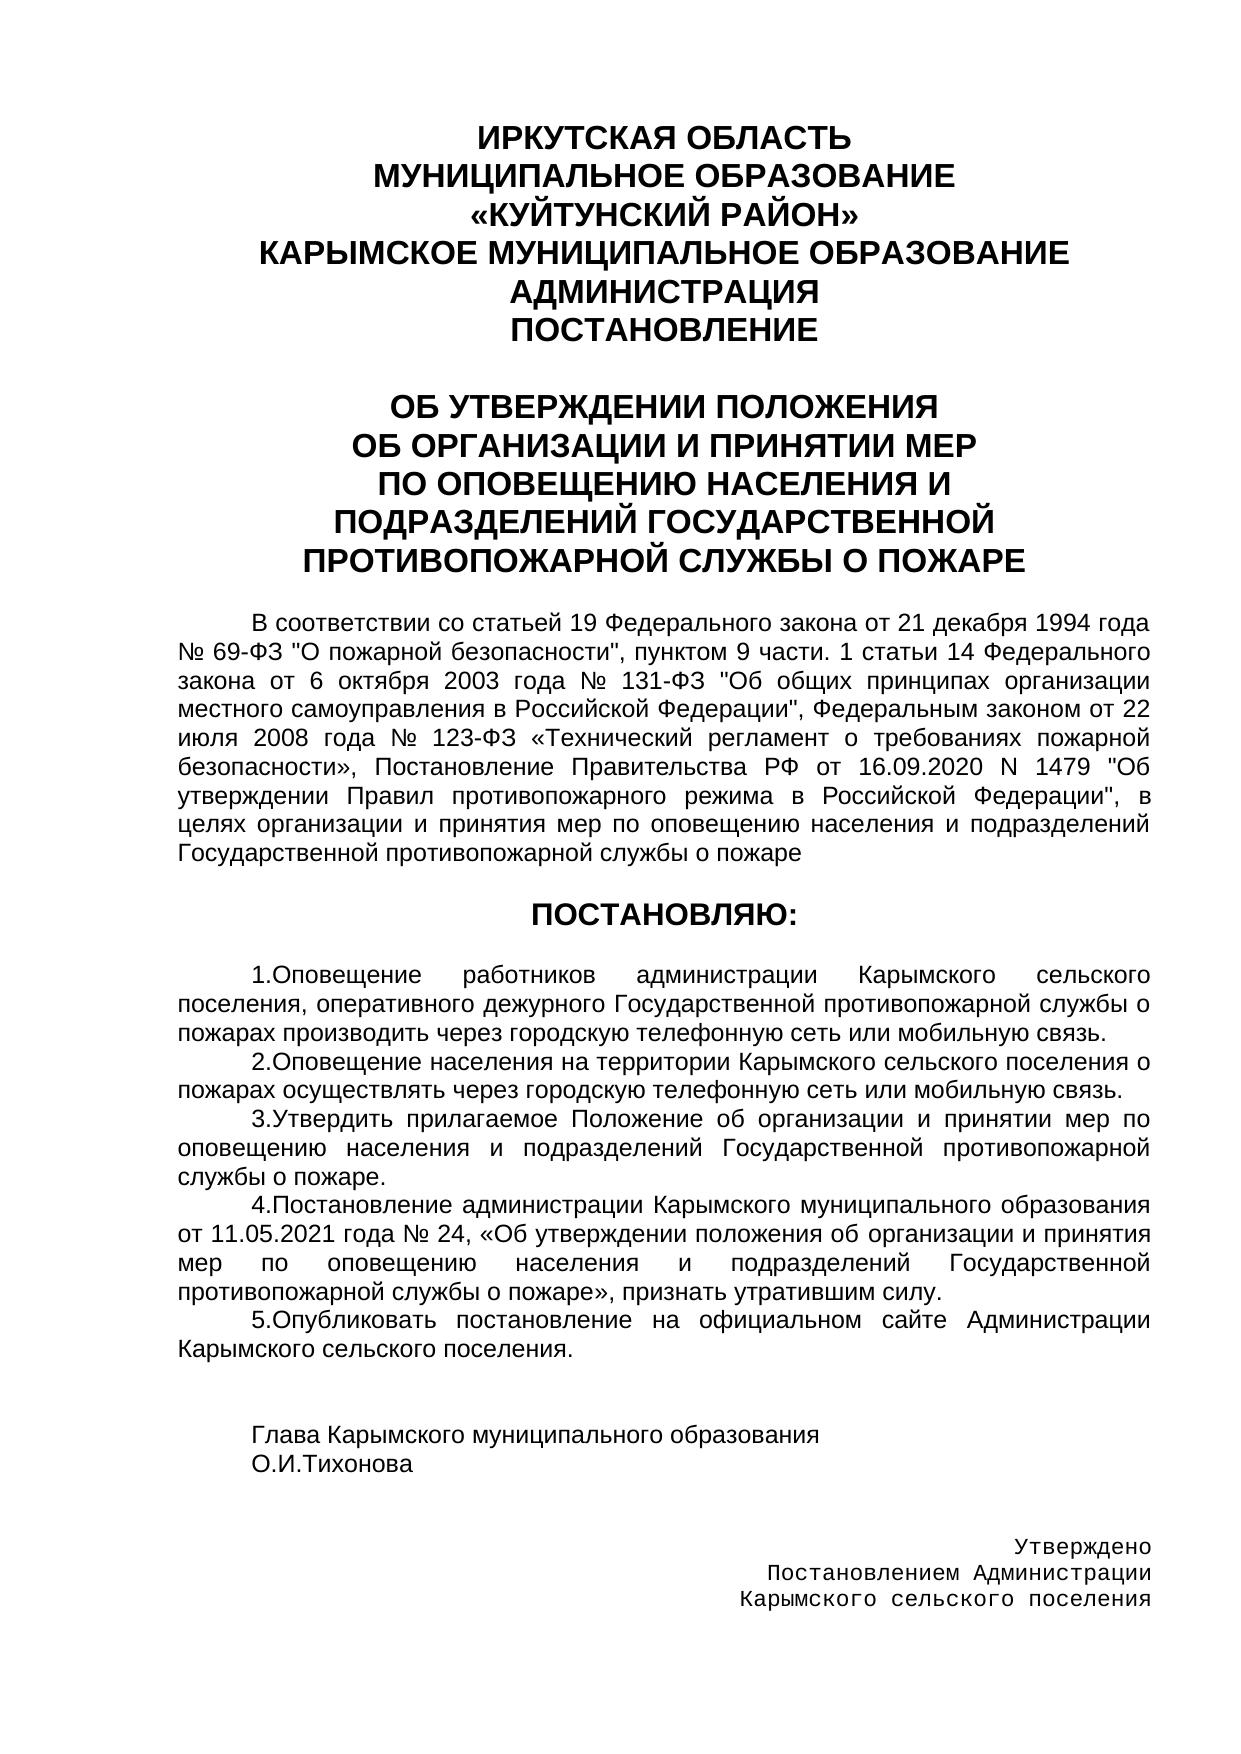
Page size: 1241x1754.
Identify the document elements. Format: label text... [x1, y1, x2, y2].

text Карымского сельского поселения [177, 1587, 1152, 1613]
text 5.Опубликовать постановление на официальном сайте Администрации Карымского сельского поселения. [177, 1305, 1152, 1363]
text КАРЫМСКОЕ МУНИЦИПАЛЬНОЕ ОБРАЗОВАНИЕ [177, 233, 1152, 272]
text Постановлением Администрации [177, 1561, 1152, 1587]
text ПО ОПОВЕЩЕНИЮ НАСЕЛЕНИЯ И [177, 464, 1152, 502]
text Утверждено [177, 1535, 1152, 1561]
text 1.Оповещение работников администрации Карымского сельского поселения, оперативного дежурного Государственной противопожарной службы о пожарах производить через городскую телефонную сеть или мобильную связь. [177, 960, 1152, 1047]
text ПОСТАНОВЛЯЮ: [177, 896, 1152, 932]
text О.И.Тихонова [177, 1449, 1152, 1478]
text 2.Оповещение населения на территории Карымского сельского поселения о пожарах осуществлять через городскую телефонную сеть или мобильную связь. [177, 1047, 1152, 1104]
text ОБ УТВЕРЖДЕНИИ ПОЛОЖЕНИЯ [177, 387, 1152, 426]
text ПОСТАНОВЛЕНИЕ [177, 310, 1152, 349]
text ПРОТИВОПОЖАРНОЙ СЛУЖБЫ О ПОЖАРЕ [177, 541, 1152, 579]
text В соответствии со статьей 19 Федерального закона от 21 декабря 1994 года № 69-ФЗ "О пожарной безопасности", пунктом 9 части. 1 статьи 14 Федерального закона от 6 октября 2003 года № 131-ФЗ "Об общих принципах организации местного самоуправления в Российской Федерации", Федеральным законом от 22 июля 2008 года № 123-ФЗ «Технический регламент о требованиях пожарной безопасности», Постановление Правительства РФ от 16.09.2020 N 1479 "Об утверждении Правил противопожарного режима в Российской Федерации", в целях организации и принятия мер по оповещению населения и подразделений Государственной противопожарной службы о пожаре [177, 608, 1152, 867]
text ПОДРАЗДЕЛЕНИЙ ГОСУДАРСТВЕННОЙ [177, 502, 1152, 541]
text 3.Утвердить прилагаемое Положение об организации и принятии мер по оповещению населения и подразделений Государственной противопожарной службы о пожаре. [177, 1104, 1152, 1190]
text 4.Постановление администрации Карымского муниципального образования от 11.05.2021 года № 24, «Об утверждении положения об организации и принятия мер по оповещению населения и подразделений Государственной противопожарной службы о пожаре», признать утратившим силу. [177, 1190, 1152, 1305]
text ОБ ОРГАНИЗАЦИИ И ПРИНЯТИИ МЕР [177, 426, 1152, 464]
text «КУЙТУНСКИЙ РАЙОН» [177, 195, 1152, 233]
text ИРКУТСКАЯ ОБЛАСТЬ [177, 118, 1152, 157]
text МУНИЦИПАЛЬНОЕ ОБРАЗОВАНИЕ [177, 157, 1152, 195]
text АДМИНИСТРАЦИЯ [177, 272, 1152, 310]
text Глава Карымского муниципального образования [177, 1420, 1152, 1449]
